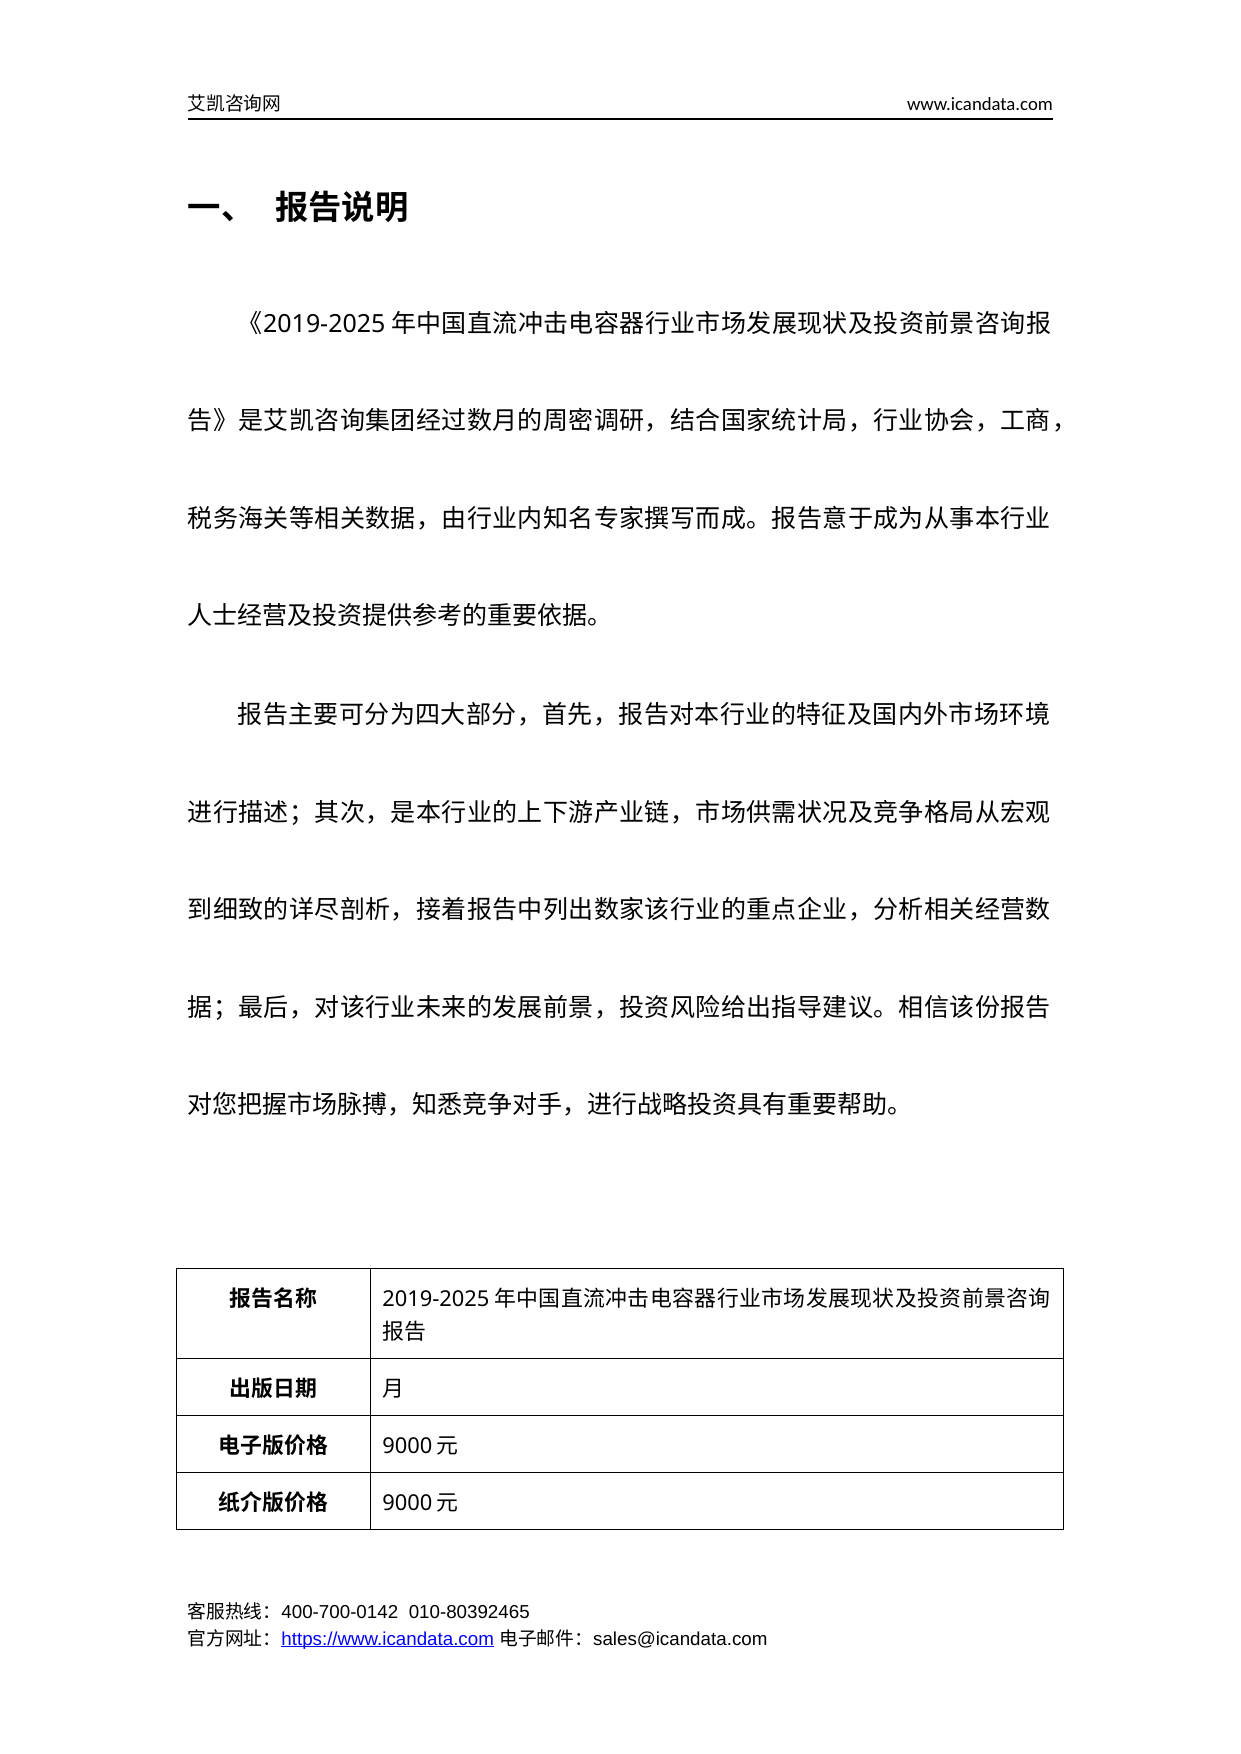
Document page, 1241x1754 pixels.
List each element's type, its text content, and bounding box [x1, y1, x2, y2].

table_cell 9000元 [371, 1473, 1063, 1529]
subtitle 报告说明 [187, 172, 1053, 237]
table_cell 出版日期 [177, 1359, 370, 1415]
table_cell 纸介版价格 [177, 1473, 370, 1529]
text 报告主要可分为四大部分，首先，报告对本行业的特征及国内外市场环境进行描述；其次，是本行业的上下游产业链，市场供需状况及竞争格局从宏观到细致的详尽剖析，接着报告中列出数家该行业的重点企业，分析相关经营数据；最后，对该行业未来的发展前景，投资风险给出指导建议。相信该份报告对您把握市场脉搏，知悉竞争对手，进行战略投资具有重要帮助。 [187, 681, 1053, 1136]
table_cell 9000元 [371, 1416, 1063, 1472]
table_cell 电子版价格 [177, 1416, 370, 1472]
table_header 报告名称 [177, 1269, 370, 1358]
table_header 2019-2025年中国直流冲击电容器行业市场发展现状及投资前景咨询报告 [371, 1269, 1063, 1358]
text 《2019-2025年中国直流冲击电容器行业市场发展现状及投资前景咨询报告》是艾凯咨询集团经过数月的周密调研，结合国家统计局，行业协会，工商，税务海关等相关数据，由行业内知名专家撰写而成。报告意于成为从事本行业人士经营及投资提供参考的重要依据。 [187, 289, 1053, 646]
table_cell 月 [371, 1359, 1063, 1415]
